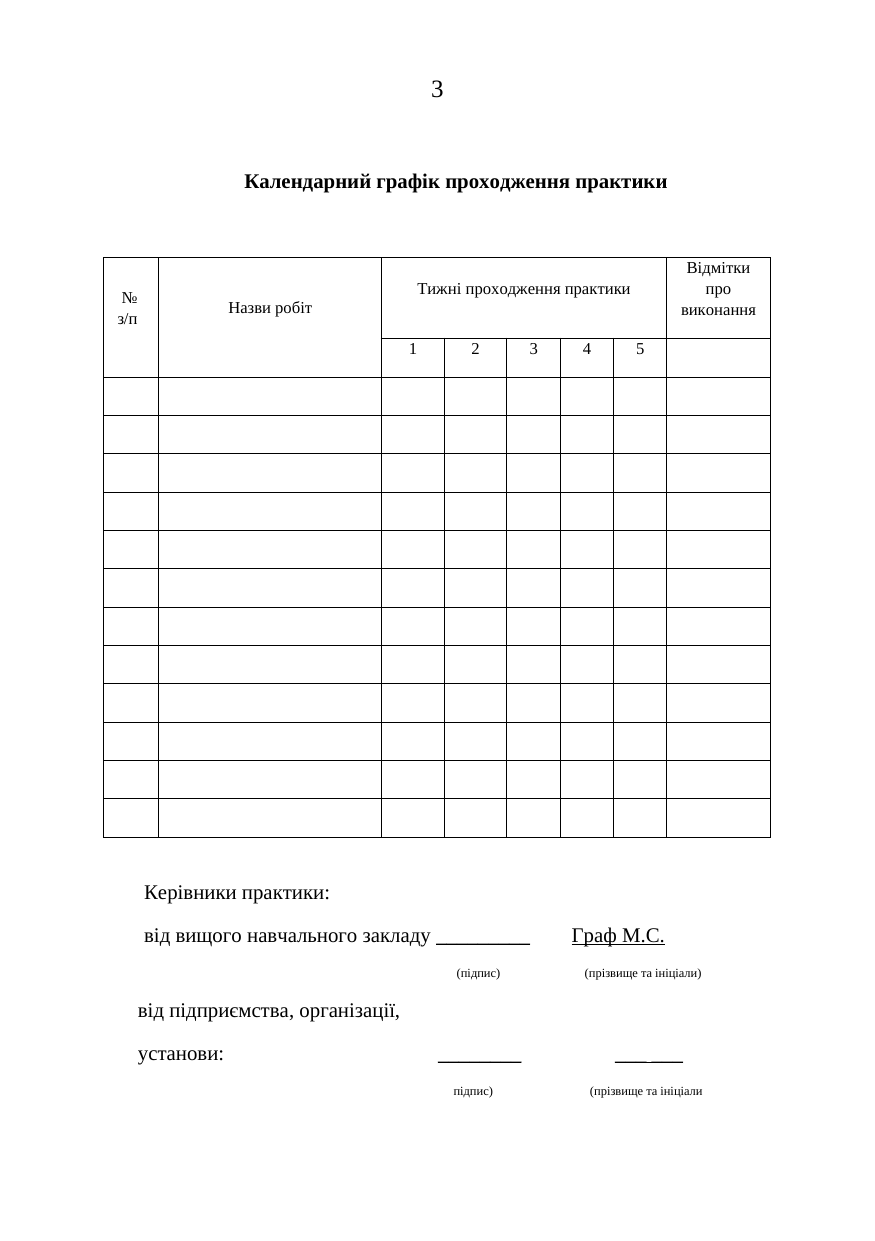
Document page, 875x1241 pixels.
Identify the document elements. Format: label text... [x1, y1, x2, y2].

table_cell [159, 378, 381, 415]
table_cell [507, 416, 560, 453]
table_cell [445, 761, 506, 798]
table_cell [445, 646, 506, 683]
text підпис) (прізвище та ініціали [106, 1083, 768, 1098]
table_header Назви робіт [159, 258, 381, 377]
table_cell [507, 493, 560, 530]
table_cell [507, 646, 560, 683]
table_cell [104, 493, 158, 530]
text Керівники практики: [144, 880, 768, 904]
table_cell [667, 569, 770, 607]
table_cell [614, 684, 666, 722]
table_cell [614, 416, 666, 453]
table_cell [667, 493, 770, 530]
table_cell [507, 799, 560, 837]
table_cell [382, 569, 444, 607]
table_cell [445, 684, 506, 722]
table_cell [104, 569, 158, 607]
table_cell [382, 378, 444, 415]
table_header № з/п [104, 258, 158, 377]
table_cell [382, 416, 444, 453]
table_cell [667, 531, 770, 568]
table_cell [614, 569, 666, 607]
table_cell [614, 761, 666, 798]
table_cell [382, 799, 444, 837]
table_cell [382, 454, 444, 492]
table_cell [614, 493, 666, 530]
table_cell [667, 378, 770, 415]
table_cell 3 [507, 339, 560, 377]
table_cell [445, 493, 506, 530]
table_cell [159, 569, 381, 607]
table_cell [104, 799, 158, 837]
text від вищого навчального закладу _________ Граф М.С. [144, 923, 768, 947]
table_cell [507, 569, 560, 607]
table_cell [561, 608, 613, 645]
table_header Відмітки про виконання [667, 258, 770, 337]
table_cell [382, 684, 444, 722]
table_cell [561, 761, 613, 798]
table_cell [507, 378, 560, 415]
table_cell [667, 454, 770, 492]
table_cell [667, 799, 770, 837]
table_cell [561, 493, 613, 530]
table_cell [667, 339, 770, 377]
table_cell [445, 723, 506, 760]
table_cell [382, 493, 444, 530]
table_cell [104, 531, 158, 568]
text (підпис) (прізвище та ініціали) [144, 965, 768, 980]
table_cell [507, 761, 560, 798]
table_cell [159, 684, 381, 722]
table_cell [159, 646, 381, 683]
table_cell [159, 723, 381, 760]
table_cell [614, 608, 666, 645]
table_cell [382, 608, 444, 645]
table_cell [104, 761, 158, 798]
table_cell [561, 569, 613, 607]
table_cell [104, 608, 158, 645]
table_cell [667, 684, 770, 722]
table_cell [614, 799, 666, 837]
table_cell [445, 531, 506, 568]
table_cell [159, 416, 381, 453]
table_cell [561, 646, 613, 683]
table_cell [104, 454, 158, 492]
text установи: ________ ___ ___ [106, 1041, 768, 1065]
table_cell [561, 531, 613, 568]
table_cell [614, 646, 666, 683]
table_cell [159, 493, 381, 530]
table_cell 4 [561, 339, 613, 377]
table_cell [507, 531, 560, 568]
table_header Тижні проходження практики [382, 258, 666, 337]
table_cell [561, 684, 613, 722]
table_cell [159, 799, 381, 837]
table_cell [445, 378, 506, 415]
table_cell [445, 569, 506, 607]
table_cell [667, 761, 770, 798]
table_cell [104, 378, 158, 415]
table_cell [104, 416, 158, 453]
table_cell [159, 608, 381, 645]
table_cell [667, 646, 770, 683]
table_cell [614, 531, 666, 568]
table_cell [104, 723, 158, 760]
table_cell [382, 531, 444, 568]
table_cell [561, 416, 613, 453]
text від підприємства, організації, [106, 998, 768, 1022]
text Календарний графік проходження практики [144, 169, 768, 193]
table_cell [667, 416, 770, 453]
table_cell [614, 723, 666, 760]
table_cell [445, 608, 506, 645]
table_cell 2 [445, 339, 506, 377]
table_cell [104, 684, 158, 722]
table_cell [614, 454, 666, 492]
table_cell [667, 608, 770, 645]
table_cell [159, 454, 381, 492]
table_cell [561, 799, 613, 837]
table_cell [382, 646, 444, 683]
table_cell [561, 454, 613, 492]
table_cell 1 [382, 339, 444, 377]
table_cell [561, 378, 613, 415]
table_cell [104, 646, 158, 683]
table_cell [159, 531, 381, 568]
table_cell 5 [614, 339, 666, 377]
table_cell [507, 608, 560, 645]
table_cell [445, 454, 506, 492]
table_cell [507, 723, 560, 760]
table_cell [614, 378, 666, 415]
table_cell [507, 454, 560, 492]
table_cell [507, 684, 560, 722]
table_cell [445, 799, 506, 837]
table_cell [445, 416, 506, 453]
table_cell [561, 723, 613, 760]
table_cell [382, 723, 444, 760]
table_cell [667, 723, 770, 760]
table_cell [382, 761, 444, 798]
table_cell [159, 761, 381, 798]
